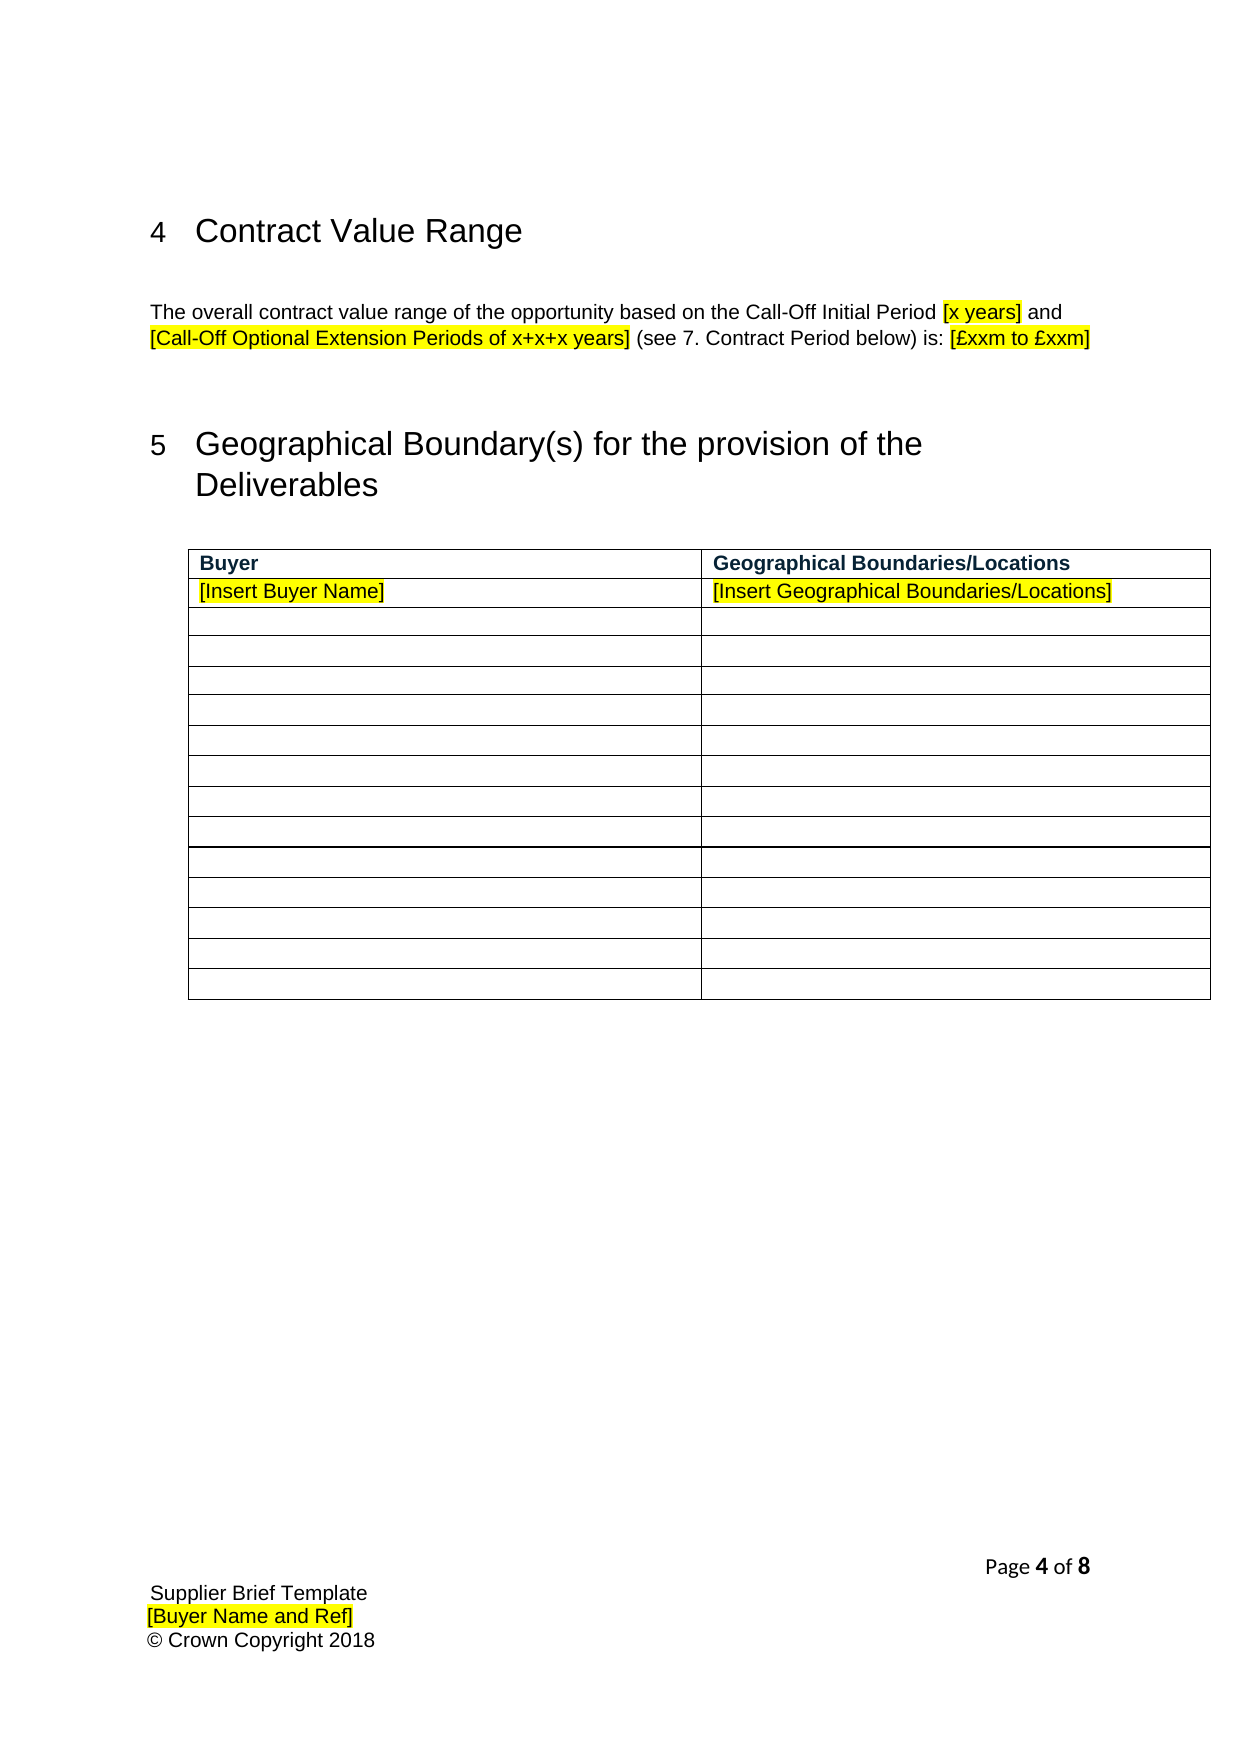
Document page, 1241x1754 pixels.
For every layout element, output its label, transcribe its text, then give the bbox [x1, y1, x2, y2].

subtitle Geographical Boundary(s) for the provision of the Deliverables [150, 424, 1090, 504]
table_cell [189, 848, 701, 877]
table_cell [189, 908, 701, 938]
text The overall contract value range of the opportunity based on the Call-Off Initial Period [x years] and [Call-Off Optional Extension Periods of x+x+x years] (see 7. Contract Period below) is: [£xxm to £xxm] [150, 299, 1090, 349]
table_cell [189, 695, 701, 725]
table_cell [702, 726, 1210, 755]
table_cell [189, 667, 701, 694]
table_cell [189, 756, 701, 786]
table_cell [702, 667, 1210, 694]
table_cell [Insert Geographical Boundaries/Locations] [702, 579, 1210, 607]
table_cell [189, 817, 701, 846]
table_cell [702, 969, 1210, 998]
table_cell [702, 608, 1210, 635]
table_cell [702, 756, 1210, 786]
table_cell [189, 608, 701, 635]
table_cell [702, 908, 1210, 938]
table_cell [189, 969, 701, 998]
table_header Buyer [189, 550, 701, 578]
table_cell [702, 636, 1210, 666]
subtitle Contract Value Range [150, 211, 1090, 249]
table_cell [702, 939, 1210, 968]
table_cell [189, 787, 701, 816]
table_header Geographical Boundaries/Locations [702, 550, 1210, 578]
table_cell [189, 726, 701, 755]
table_cell [189, 939, 701, 968]
table_cell [702, 695, 1210, 725]
table_cell [189, 636, 701, 666]
table_cell [702, 787, 1210, 816]
table_cell [702, 817, 1210, 846]
table_cell [189, 878, 701, 907]
table_cell [702, 848, 1210, 877]
table_cell [702, 878, 1210, 907]
table_cell [Insert Buyer Name] [189, 579, 701, 607]
